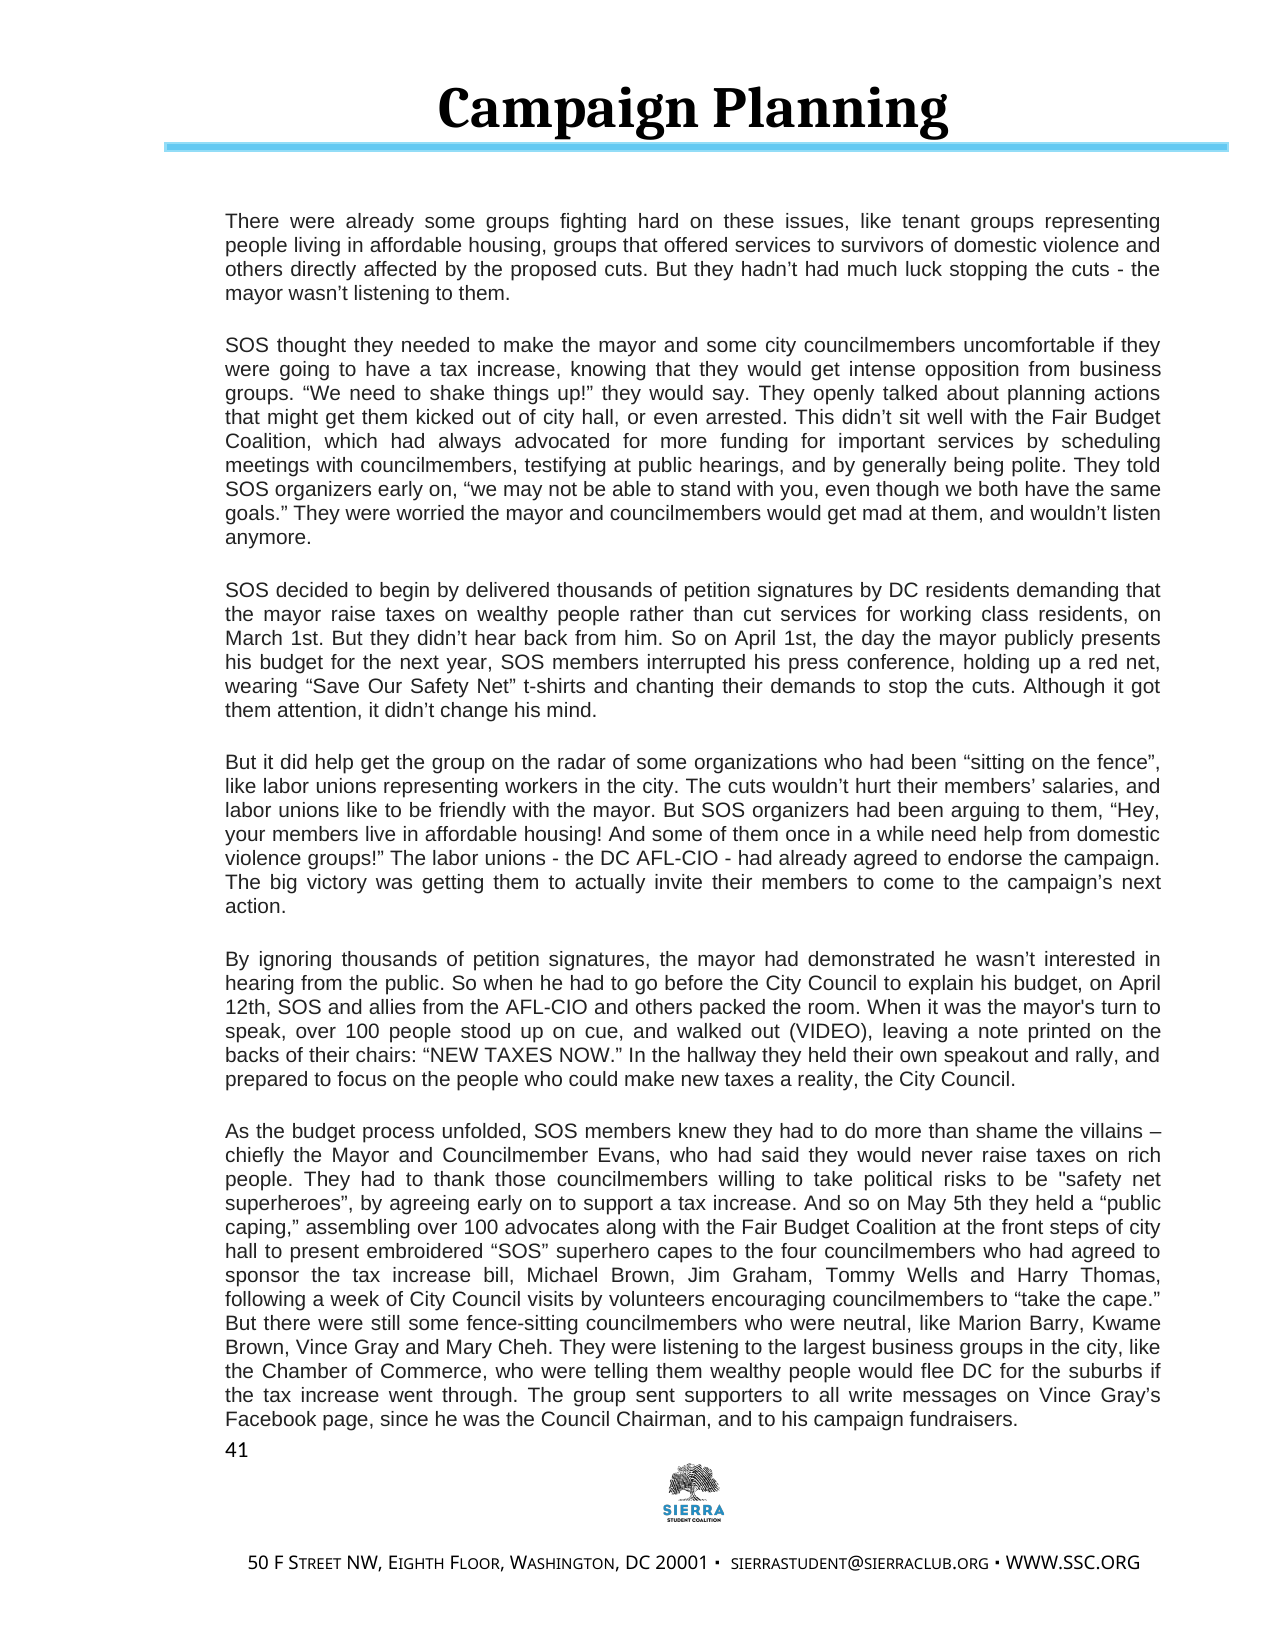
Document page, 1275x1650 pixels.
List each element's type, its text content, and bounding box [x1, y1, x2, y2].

text As the budget process unfolded, SOS members knew they had to do more than shame the villains – chiefly the Mayor and Councilmember Evans, who had said they would never raise taxes on rich people. They had to thank those councilmembers willing to take political risks to be "safety net superheroes”, by agreeing early on to support a tax increase. And so on May 5th they held a “public caping,” assembling over 100 advocates along with the Fair Budget Coalition at the front steps of city hall to present embroidered “SOS” superhero capes to the four councilmembers who had agreed to sponsor the tax increase bill, Michael Brown, Jim Graham, Tommy Wells and Harry Thomas, following a week of City Council visits by volunteers encouraging councilmembers to “take the cape.” But there were still some fence-sitting councilmembers who were neutral, like Marion Barry, Kwame Brown, Vince Gray and Mary Cheh. They were listening to the largest business groups in the city, like the Chamber of Commerce, who were telling them wealthy people would flee DC for the suburbs if the tax increase went through. The group sent supporters to all write messages on Vince Gray’s Facebook page, since he was the Council Chairman, and to his campaign fundraisers. [225, 1119, 1162, 1431]
picture [663, 1463, 725, 1522]
text There were already some groups fighting hard on these issues, like tenant groups representing people living in affordable housing, groups that offered services to survivors of domestic violence and others directly affected by the proposed cuts. But they hadn’t had much luck stopping the cuts - the mayor wasn’t listening to them. [225, 209, 1162, 304]
text But it did help get the group on the radar of some organizations who had been “sitting on the fence”, like labor unions representing workers in the city. The cuts wouldn’t hurt their members’ salaries, and labor unions like to be friendly with the mayor. But SOS organizers had been arguing to them, “Hey, your members live in affordable housing! And some of them once in a while need help from domestic violence groups!” The labor unions - the DC AFL-CIO - had already agreed to endorse the campaign. The big victory was getting them to actually invite their members to come to the campaign’s next action. [225, 750, 1162, 918]
text SOS thought they needed to make the mayor and some city councilmembers uncomfortable if they were going to have a tax increase, knowing that they would get intense opposition from business groups. “We need to shake things up!” they would say. They openly talked about planning actions that might get them kicked out of city hall, or even arrested. This didn’t sit well with the Fair Budget Coalition, which had always advocated for more funding for important services by scheduling meetings with councilmembers, testifying at public hearings, and by generally being polite. They told SOS organizers early on, “we may not be able to stand with you, even though we both have the same goals.” They were worried the mayor and councilmembers would get mad at them, and wouldn’t listen anymore. [225, 333, 1162, 549]
text SOS decided to begin by delivered thousands of petition signatures by DC residents demanding that the mayor raise taxes on wealthy people rather than cut services for working class residents, on March 1st. But they didn’t hear back from him. So on April 1st, the day the mayor publicly presents his budget for the next year, SOS members interrupted his press conference, holding up a red net, wearing “Save Our Safety Net” t-shirts and chanting their demands to stop the cuts. Although it got them attention, it didn’t change his mind. [225, 578, 1162, 721]
text By ignoring thousands of petition signatures, the mayor had demonstrated he wasn’t interested in hearing from the public. So when he had to go before the City Council to explain his budget, on April 12th, SOS and allies from the AFL-CIO and others packed the room. When it was the mayor's turn to speak, over 100 people stood up on cue, and walked out (VIDEO), leaving a note printed on the backs of their chairs: “NEW TAXES NOW.” In the hallway they held their own speakout and rally, and prepared to focus on the people who could make new taxes a reality, the City Council. [225, 947, 1162, 1090]
